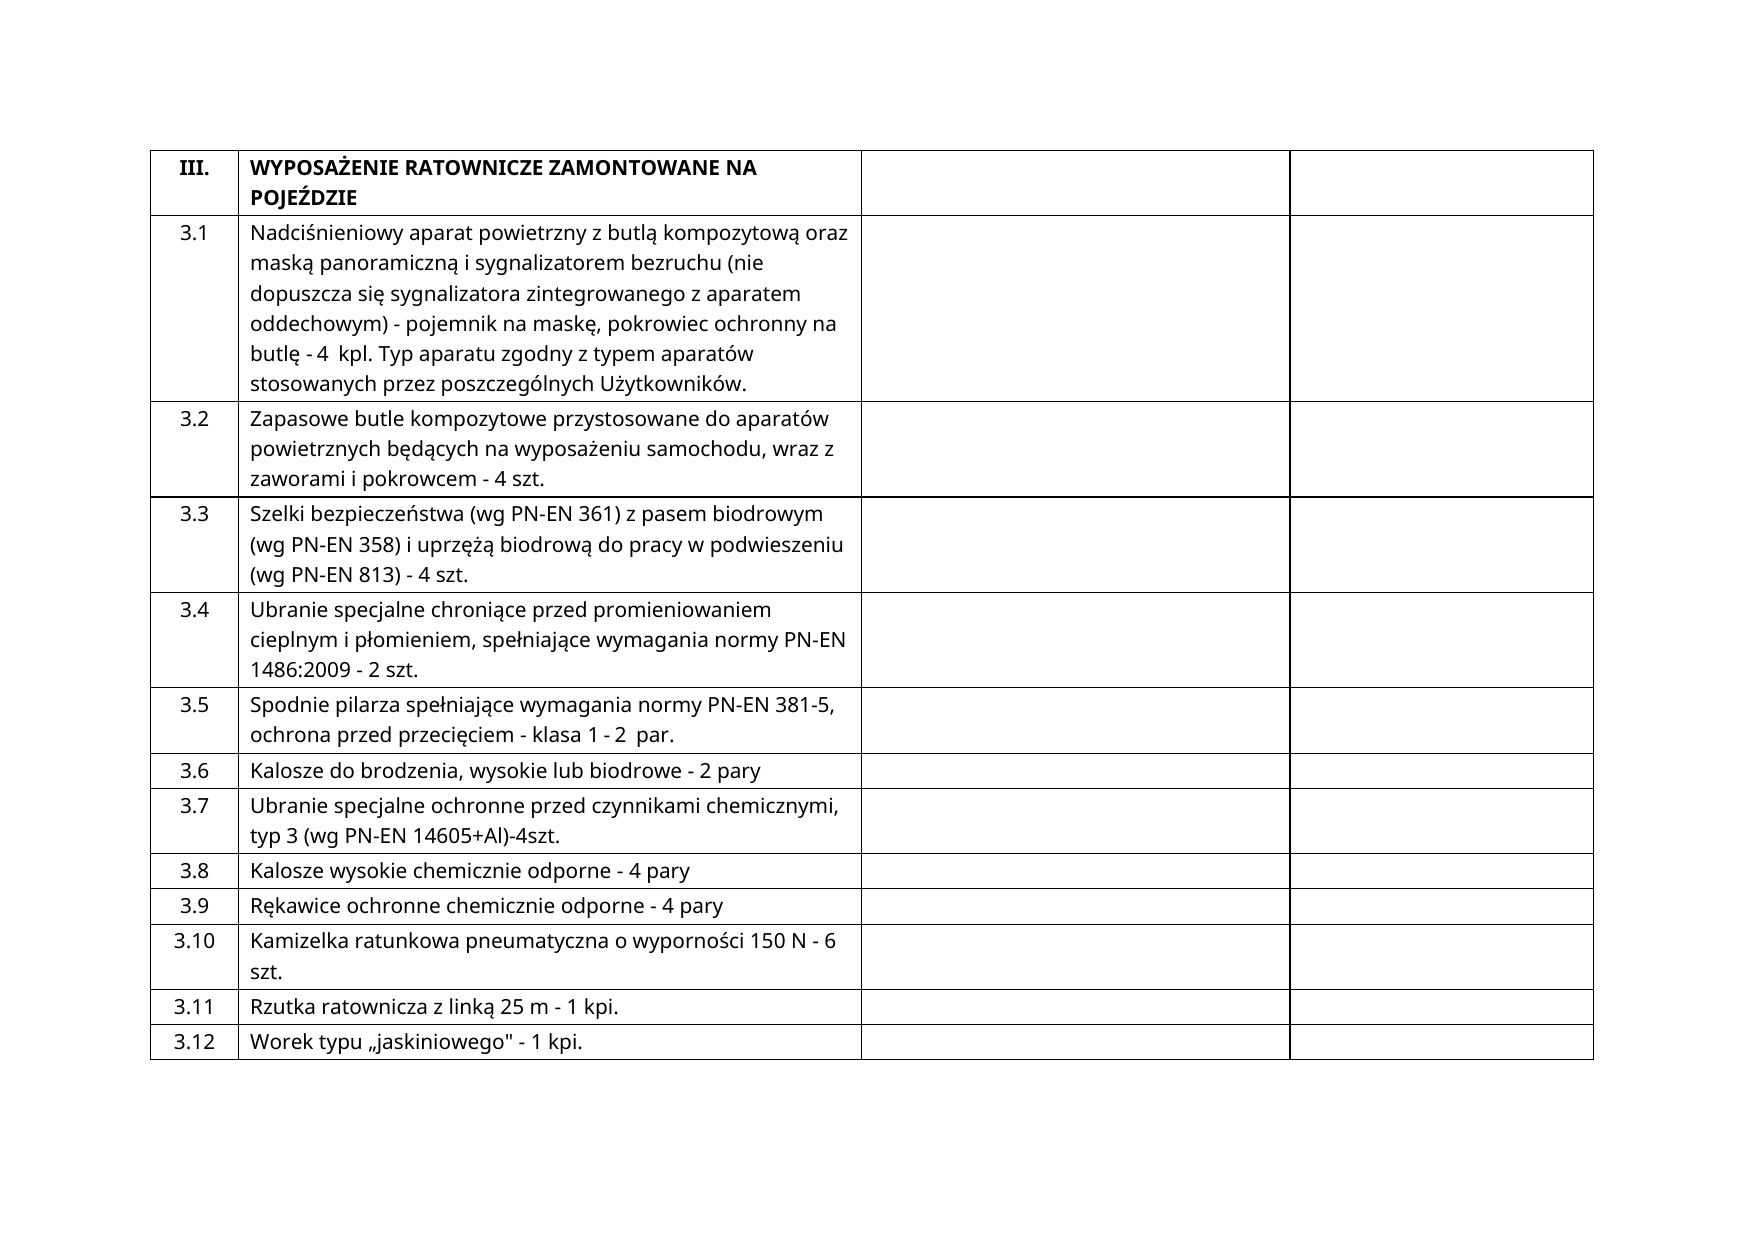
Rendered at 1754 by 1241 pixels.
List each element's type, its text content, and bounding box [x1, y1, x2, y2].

table_cell Worek typu „jaskiniowego" - 1 kpi. [239, 1025, 861, 1059]
table_cell Zapasowe butle kompozytowe przystosowane do aparatów powietrznych będących na wyposażeniu samochodu, wraz z zaworami i pokrowcem - 4 szt. [239, 402, 861, 496]
table_cell [1291, 151, 1593, 215]
table_cell Kalosze wysokie chemicznie odporne - 4 pary [239, 854, 861, 888]
table_cell III. [151, 151, 238, 215]
table_cell Ubranie specjalne chroniące przed promieniowaniem cieplnym i płomieniem, spełniające wymagania normy PN-EN 1486:2009 - 2 szt. [239, 593, 861, 687]
table_cell [862, 854, 1289, 888]
table_cell Szelki bezpieczeństwa (wg PN-EN 361) z pasem biodrowym (wg PN-EN 358) i uprzężą biodrową do pracy w podwieszeniu (wg PN-EN 813) - 4 szt. [239, 498, 861, 592]
table_cell [862, 151, 1289, 215]
table_cell 3.3 [151, 498, 238, 592]
table_cell [862, 1025, 1289, 1059]
table_cell [1291, 216, 1593, 401]
table_cell 3.12 [151, 1025, 238, 1059]
table_cell [1291, 593, 1593, 687]
table_cell Nadciśnieniowy aparat powietrzny z butlą kompozytową oraz maską panoramiczną i sygnalizatorem bezruchu (nie dopuszcza się sygnalizatora zintegrowanego z aparatem oddechowym) - pojemnik na maskę, pokrowiec ochronny na butlę -4 kpl. Typ aparatu zgodny z typem aparatów stosowanych przez poszczególnych Użytkowników. [239, 216, 861, 401]
table_cell Rzutka ratownicza z linką 25 m - 1 kpi. [239, 990, 861, 1024]
table_cell [862, 789, 1289, 853]
table_cell [862, 216, 1289, 401]
table_cell [1291, 990, 1593, 1024]
table_cell [1291, 402, 1593, 496]
table_cell 3.6 [151, 754, 238, 788]
table_cell 3.10 [151, 925, 238, 989]
table_cell [1291, 889, 1593, 923]
table_cell [862, 754, 1289, 788]
table_cell 3.11 [151, 990, 238, 1024]
table_cell Rękawice ochronne chemicznie odporne - 4 pary [239, 889, 861, 923]
table_cell [862, 889, 1289, 923]
table_cell 3.2 [151, 402, 238, 496]
table_cell 3.1 [151, 216, 238, 401]
table_cell Spodnie pilarza spełniające wymagania normy PN-EN 381-5, ochrona przed przecięciem - klasa 1-2 par. [239, 688, 861, 753]
table_cell [1291, 789, 1593, 853]
table_cell [1291, 854, 1593, 888]
table_cell WYPOSAŻENIE RATOWNICZE ZAMONTOWANE NA POJEŹDZIE [239, 151, 861, 215]
table_cell [862, 688, 1289, 753]
table_cell 3.5 [151, 688, 238, 753]
table_cell [1291, 925, 1593, 989]
table_cell [862, 402, 1289, 496]
table_cell 3.7 [151, 789, 238, 853]
table_cell 3.9 [151, 889, 238, 923]
table_cell [1291, 688, 1593, 753]
table_cell [1291, 754, 1593, 788]
table_cell Ubranie specjalne ochronne przed czynnikami chemicznymi, typ 3 (wg PN-EN 14605+Al)-4szt. [239, 789, 861, 853]
table_cell [1291, 1025, 1593, 1059]
table_cell [862, 593, 1289, 687]
table_cell Kamizelka ratunkowa pneumatyczna o wyporności 150 N - 6 szt. [239, 925, 861, 989]
table_cell 3.8 [151, 854, 238, 888]
table_cell [862, 498, 1289, 592]
table_cell Kalosze do brodzenia, wysokie lub biodrowe - 2 pary [239, 754, 861, 788]
table_cell [862, 925, 1289, 989]
table_cell 3.4 [151, 593, 238, 687]
table_cell [1291, 498, 1593, 592]
table_cell [862, 990, 1289, 1024]
